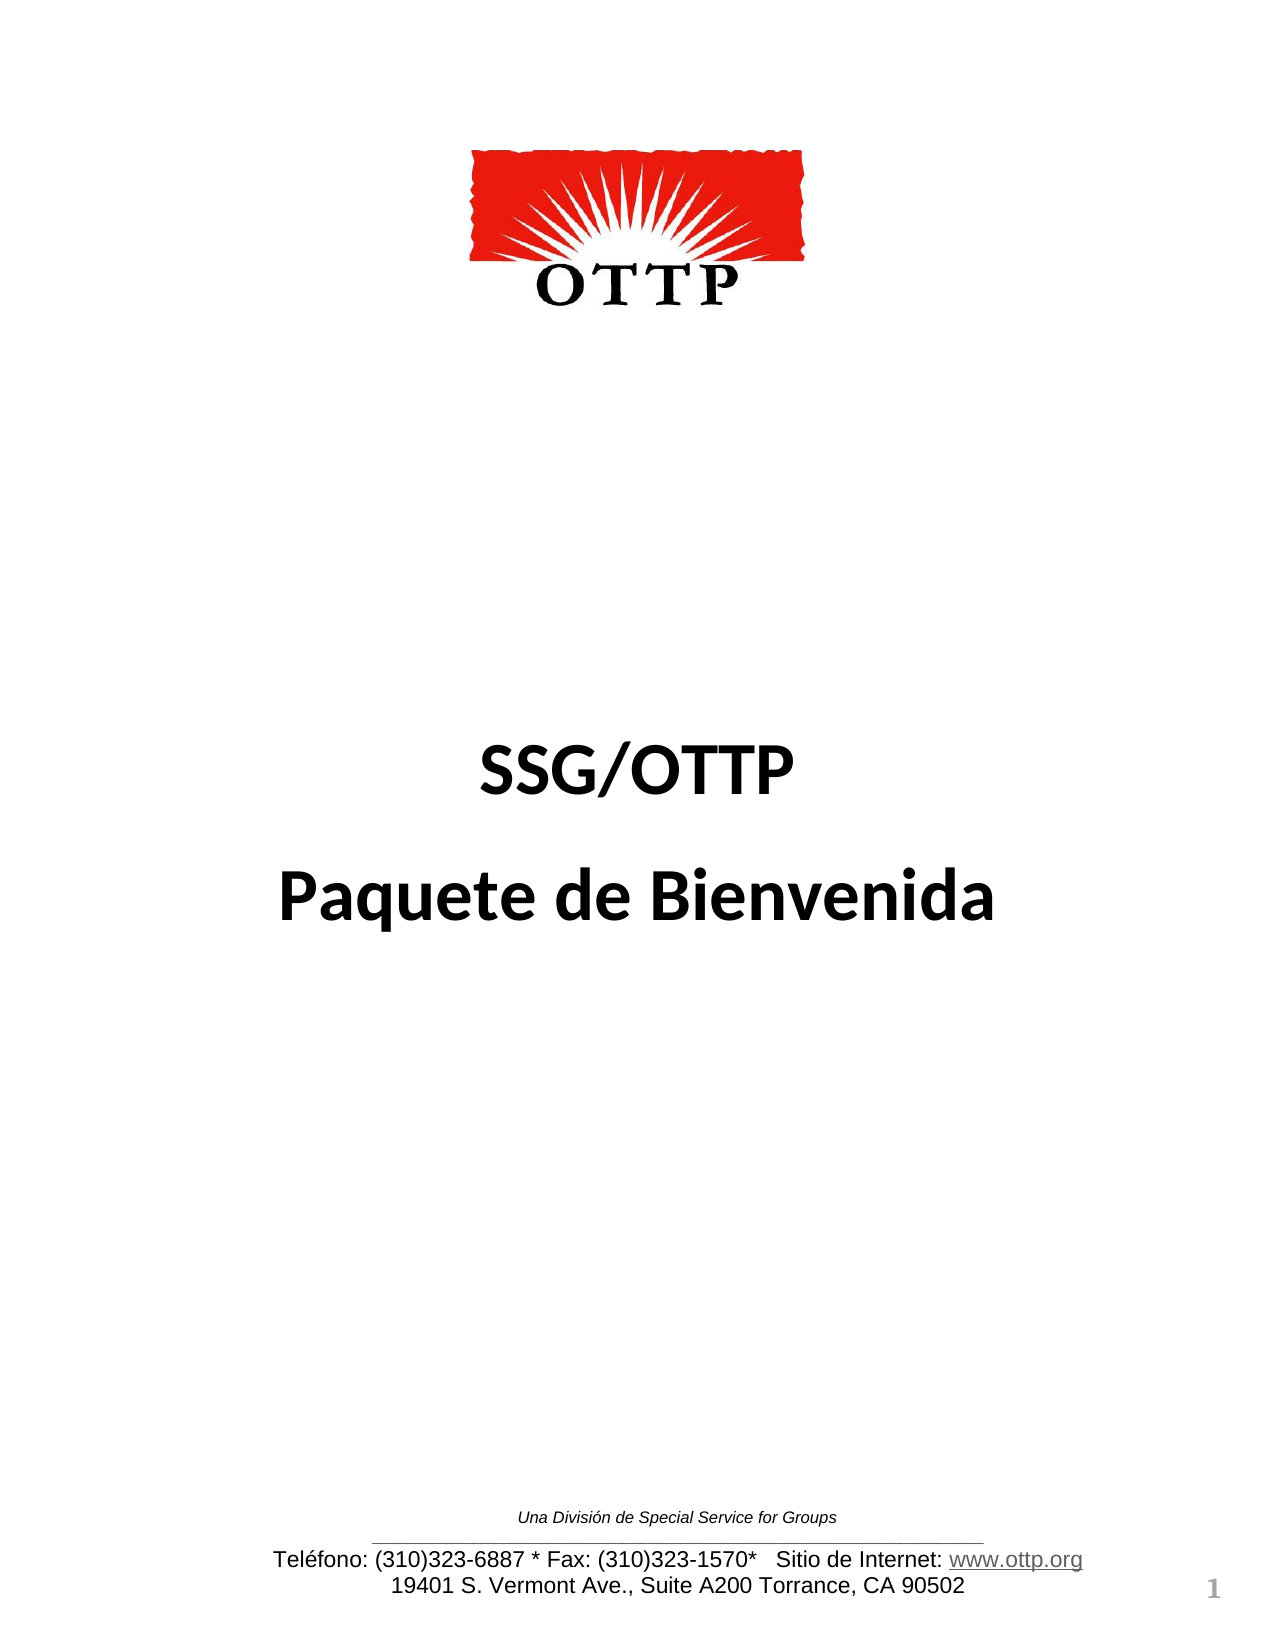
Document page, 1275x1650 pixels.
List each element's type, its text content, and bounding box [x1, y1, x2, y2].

text SSG/OTTP [150, 722, 1125, 813]
picture [467, 150, 824, 319]
text Paquete de Bienvenida [150, 848, 1125, 939]
